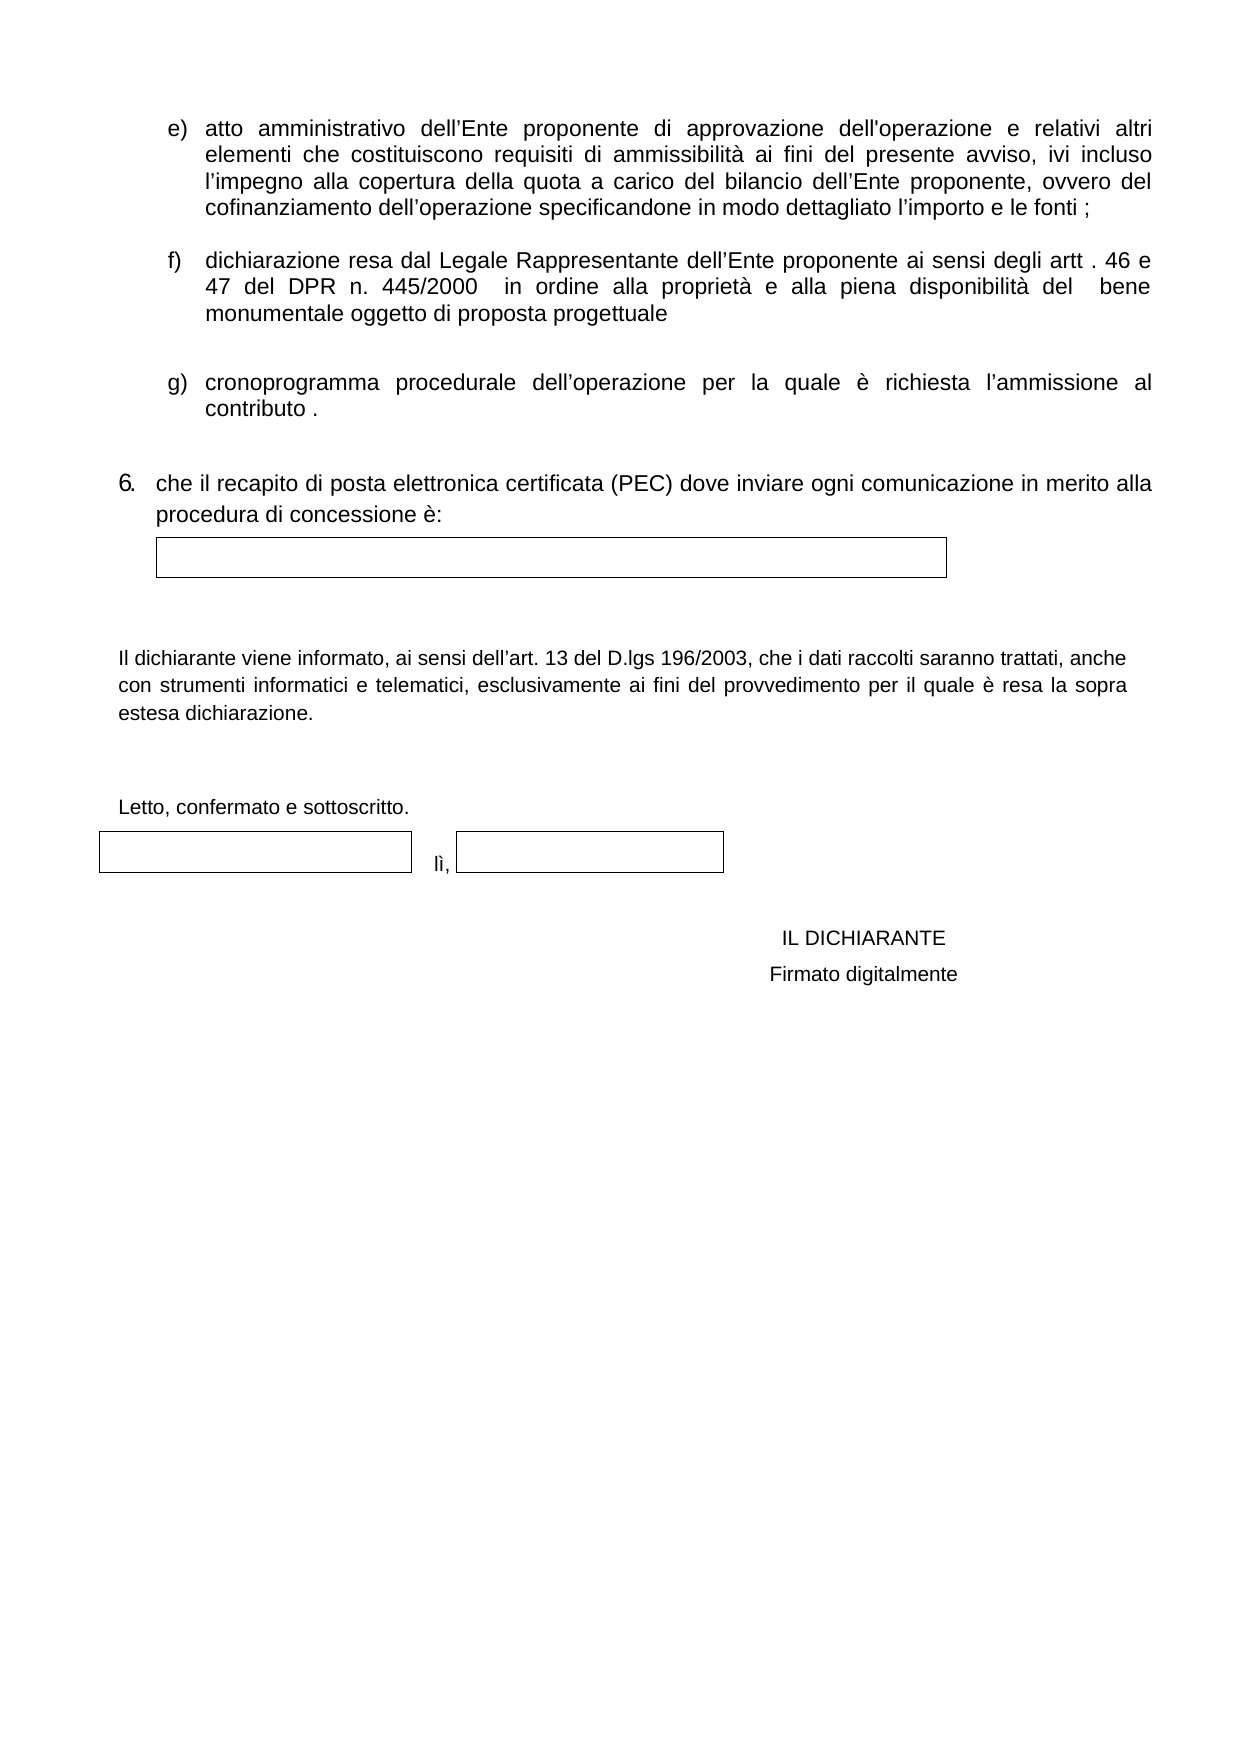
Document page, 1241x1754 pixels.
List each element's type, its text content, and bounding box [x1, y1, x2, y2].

text Letto, confermato e sottoscritto. [118, 794, 1153, 818]
text IL DICHIARANTE [632, 925, 1096, 949]
text lì, [94, 831, 1153, 876]
list che il recapito di posta elettronica certificata (PEC) dove inviare ogni comunicazione in merito alla procedura di concessione è: [118, 468, 1153, 527]
text Firmato digitalmente [632, 962, 1096, 986]
text Il dichiarante viene informato, ai sensi dell’art. 13 del D.lgs 196/2003, che i dati raccolti saranno trattati, anche con strumenti informatici e telematici, esclusivamente ai fini del provvedimento per il quale è resa la sopra estesa dichiarazione. [118, 645, 1128, 724]
list atto amministrativo dell’Ente proponente di approvazione dell'operazione e relativi altri elementi che costituiscono requisiti di ammissibilità ai fini del presente avviso, ivi incluso l’impegno alla copertura della quota a carico del bilancio dell’Ente proponente, ovvero del cofinanziamento dell’operazione specificandone in modo dettagliato l’importo e le fonti ; [167, 115, 1153, 220]
list cronoprogramma procedurale dell’operazione per la quale è richiesta l’ammissione al contributo . [167, 369, 1153, 422]
list dichiarazione resa dal Legale Rappresentante dell’Ente proponente ai sensi degli artt . 46 e 47 del DPR n. 445/2000 in ordine alla proprietà e alla piena disponibilità del bene monumentale oggetto di proposta progettuale [168, 247, 1153, 326]
